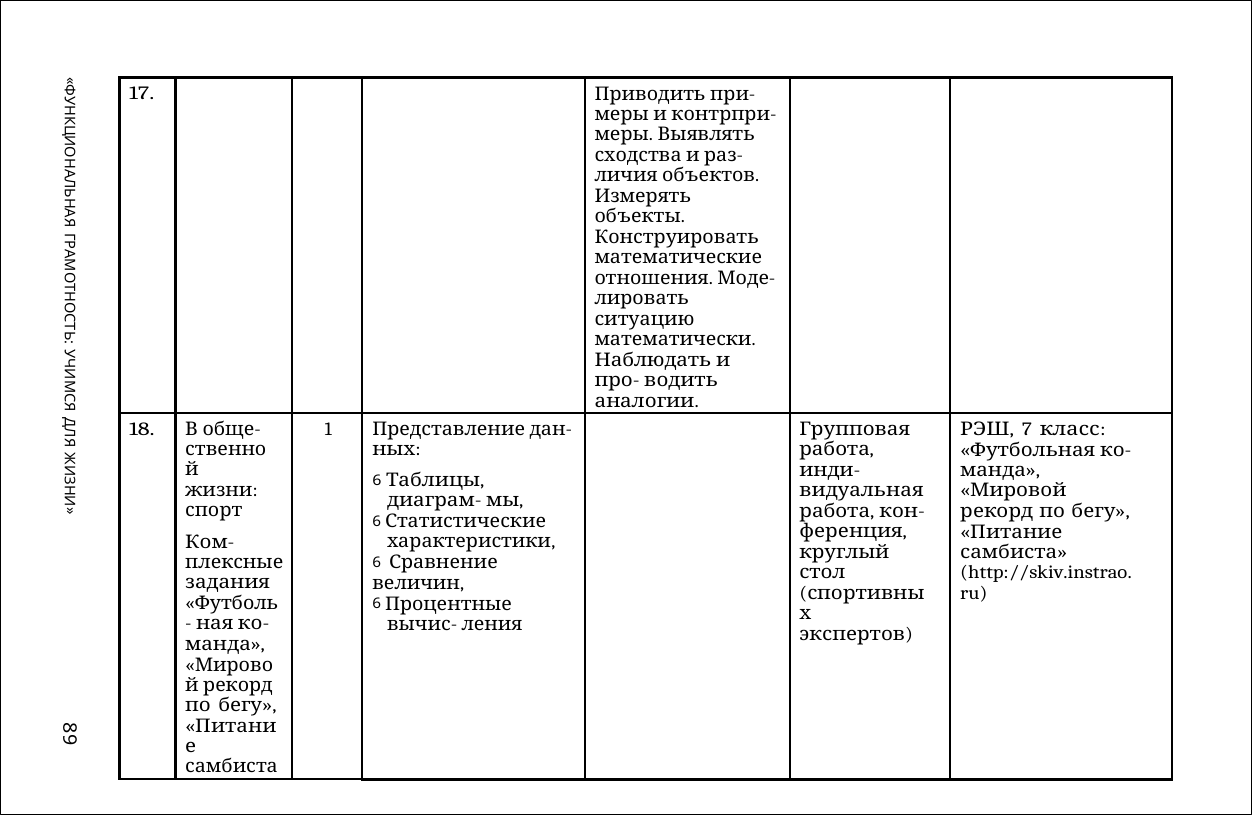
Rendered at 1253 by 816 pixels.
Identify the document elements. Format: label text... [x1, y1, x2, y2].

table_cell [951, 414, 1171, 777]
table_cell [586, 414, 789, 777]
table_cell В обще- ственной жизни: спорт Ком- плексные задания «Футболь- ная ко- манда», «Мировой рекорд по бегу», «Питание самбиста» [177, 414, 291, 777]
table_cell 1 [293, 414, 361, 777]
table_header [363, 79, 584, 412]
table_header [177, 79, 291, 412]
table_header [951, 79, 1171, 412]
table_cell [363, 414, 584, 777]
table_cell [791, 414, 949, 777]
table_header 17. [121, 79, 174, 412]
table_header [293, 79, 361, 412]
table_header Приводить при- меры и контрпри- меры. Выявлять сходства и раз- личия объектов. Измерять объекты. Конструировать математические отношения. Моде- лировать ситуацию математически. Наблюдать и про- водить аналогии. [586, 79, 789, 412]
table_header [791, 79, 949, 412]
table_cell 18. [121, 414, 174, 777]
